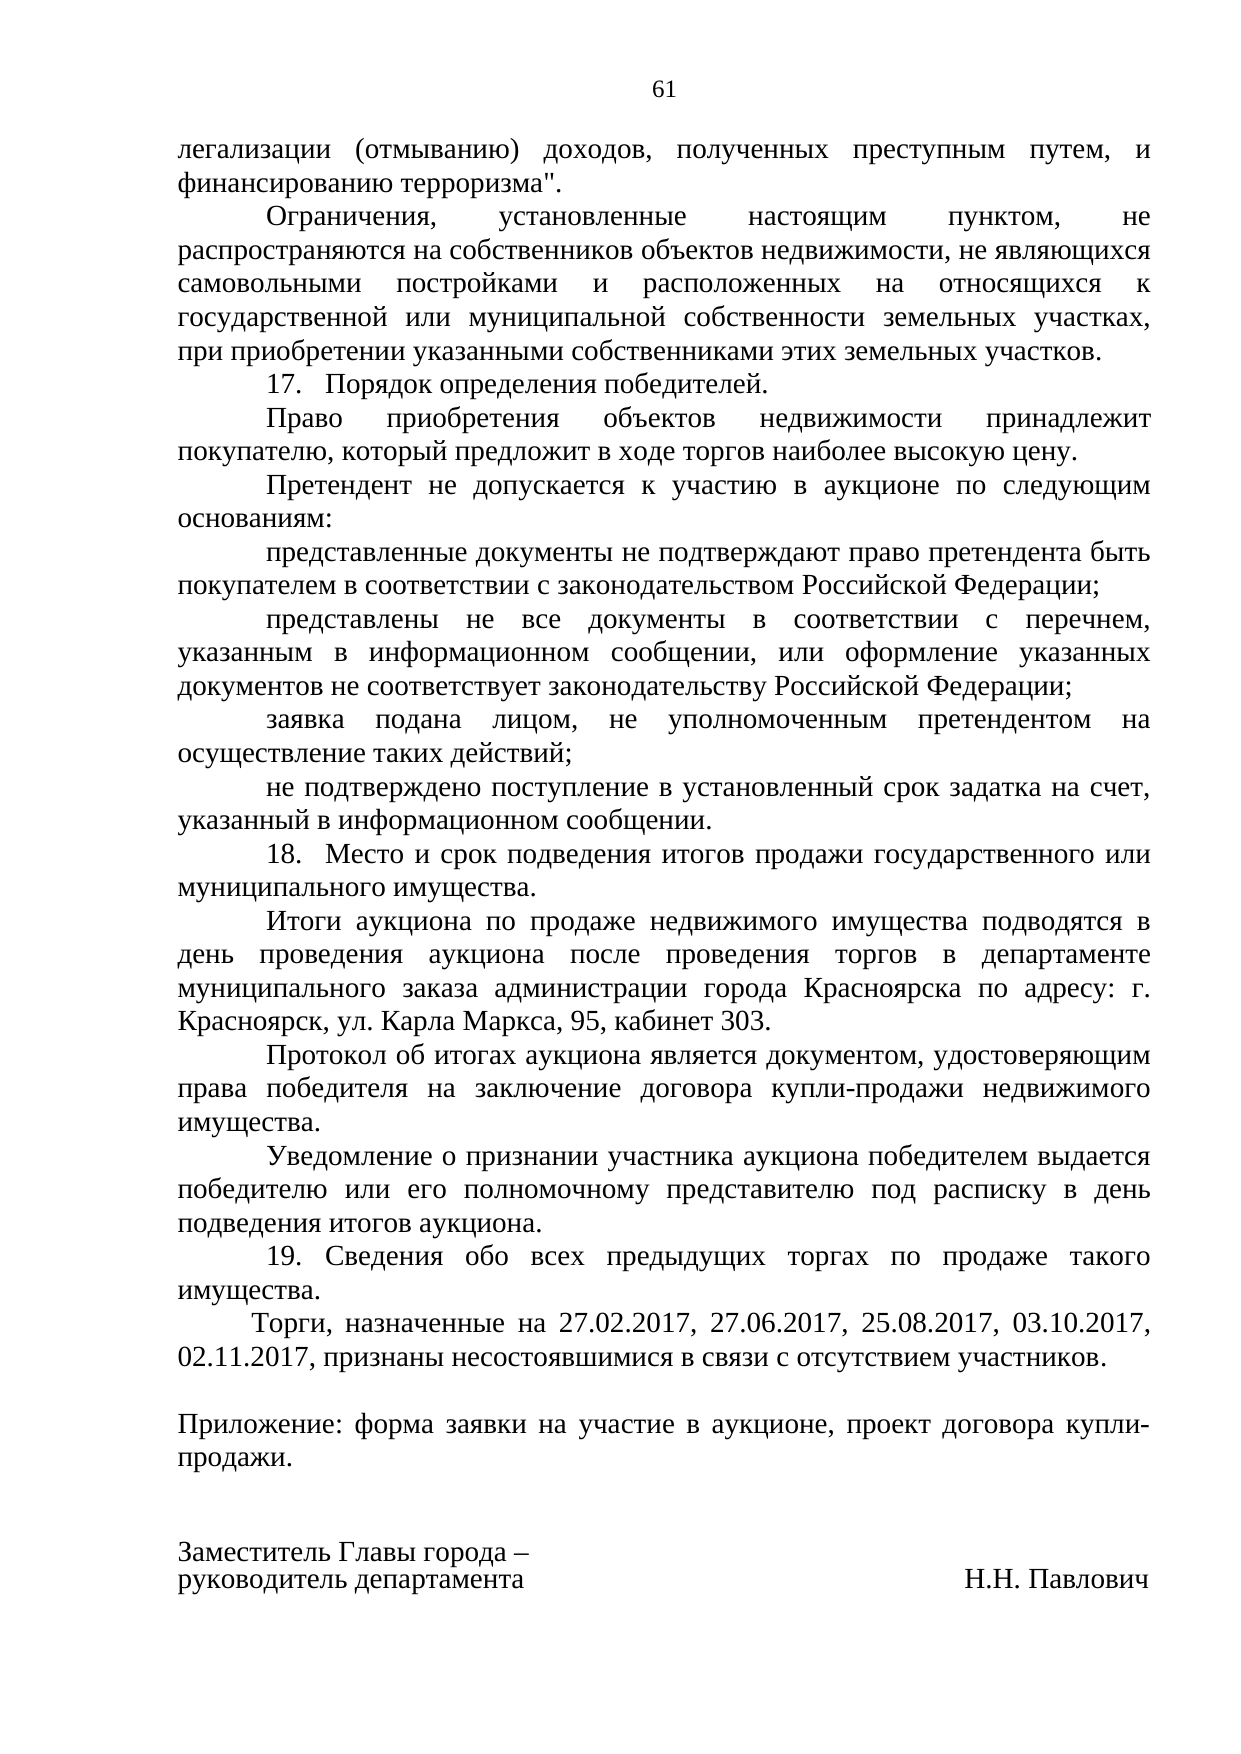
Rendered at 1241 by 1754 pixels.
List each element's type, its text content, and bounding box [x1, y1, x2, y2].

text Заместитель Главы города – [177, 1540, 1152, 1567]
text Претендент не допускается к участию в аукционе по следующим основаниям: [177, 467, 1152, 534]
list Место и срок подведения итогов продажи государственного или муниципального имущества. [177, 836, 1152, 903]
text руководитель департамента Н.Н. Павлович [177, 1567, 1152, 1594]
text заявка подана лицом, не уполномоченным претендентом на осуществление таких действий; [177, 702, 1152, 769]
text Итоги аукциона по продаже недвижимого имущества подводятся в день проведения аукциона после проведения торгов в департаменте муниципального заказа администрации города Красноярска по адресу: г. Красноярск, ул. Карла Маркса, 95, кабинет 303. [177, 903, 1152, 1037]
text Приложение: форма заявки на участие в аукционе, проект договора купли-продажи. [177, 1406, 1152, 1473]
text не подтверждено поступление в установленный срок задатка на счет, указанный в информационном сообщении. [177, 769, 1152, 836]
text Право приобретения объектов недвижимости принадлежит покупателю, который предложит в ходе торгов наиболее высокую цену. [177, 400, 1152, 467]
text Уведомление о признании участника аукциона победителем выдается победителю или его полномочному представителю под расписку в день подведения итогов аукциона. [177, 1138, 1152, 1238]
list Порядок определения победителей. [177, 366, 1152, 400]
text Протокол об итогах аукциона является документом, удостоверяющим права победителя на заключение договора купли-продажи недвижимого имущества. [177, 1037, 1152, 1138]
text представлены не все документы в соответствии с перечнем, указанным в информационном сообщении, или оформление указанных документов не соответствует законодательству Российской Федерации; [177, 601, 1152, 702]
list Сведения обо всех предыдущих торгах по продаже такого имущества. [177, 1238, 1152, 1305]
text Торги, назначенные на 27.02.2017, 27.06.2017, 25.08.2017, 03.10.2017, 02.11.2017, признаны несостоявшимися в связи с отсутствием участников. [177, 1305, 1152, 1372]
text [177, 131, 1152, 198]
text представленные документы не подтверждают право претендента быть покупателем в соответствии с законодательством Российской Федерации; [177, 534, 1152, 601]
text Ограничения, установленные настоящим пунктом, не распространяются на собственников объектов недвижимости, не являющихся самовольными постройками и расположенных на относящихся к государственной или муниципальной собственности земельных участках, при приобретении указанными собственниками этих земельных участков. [177, 198, 1152, 366]
